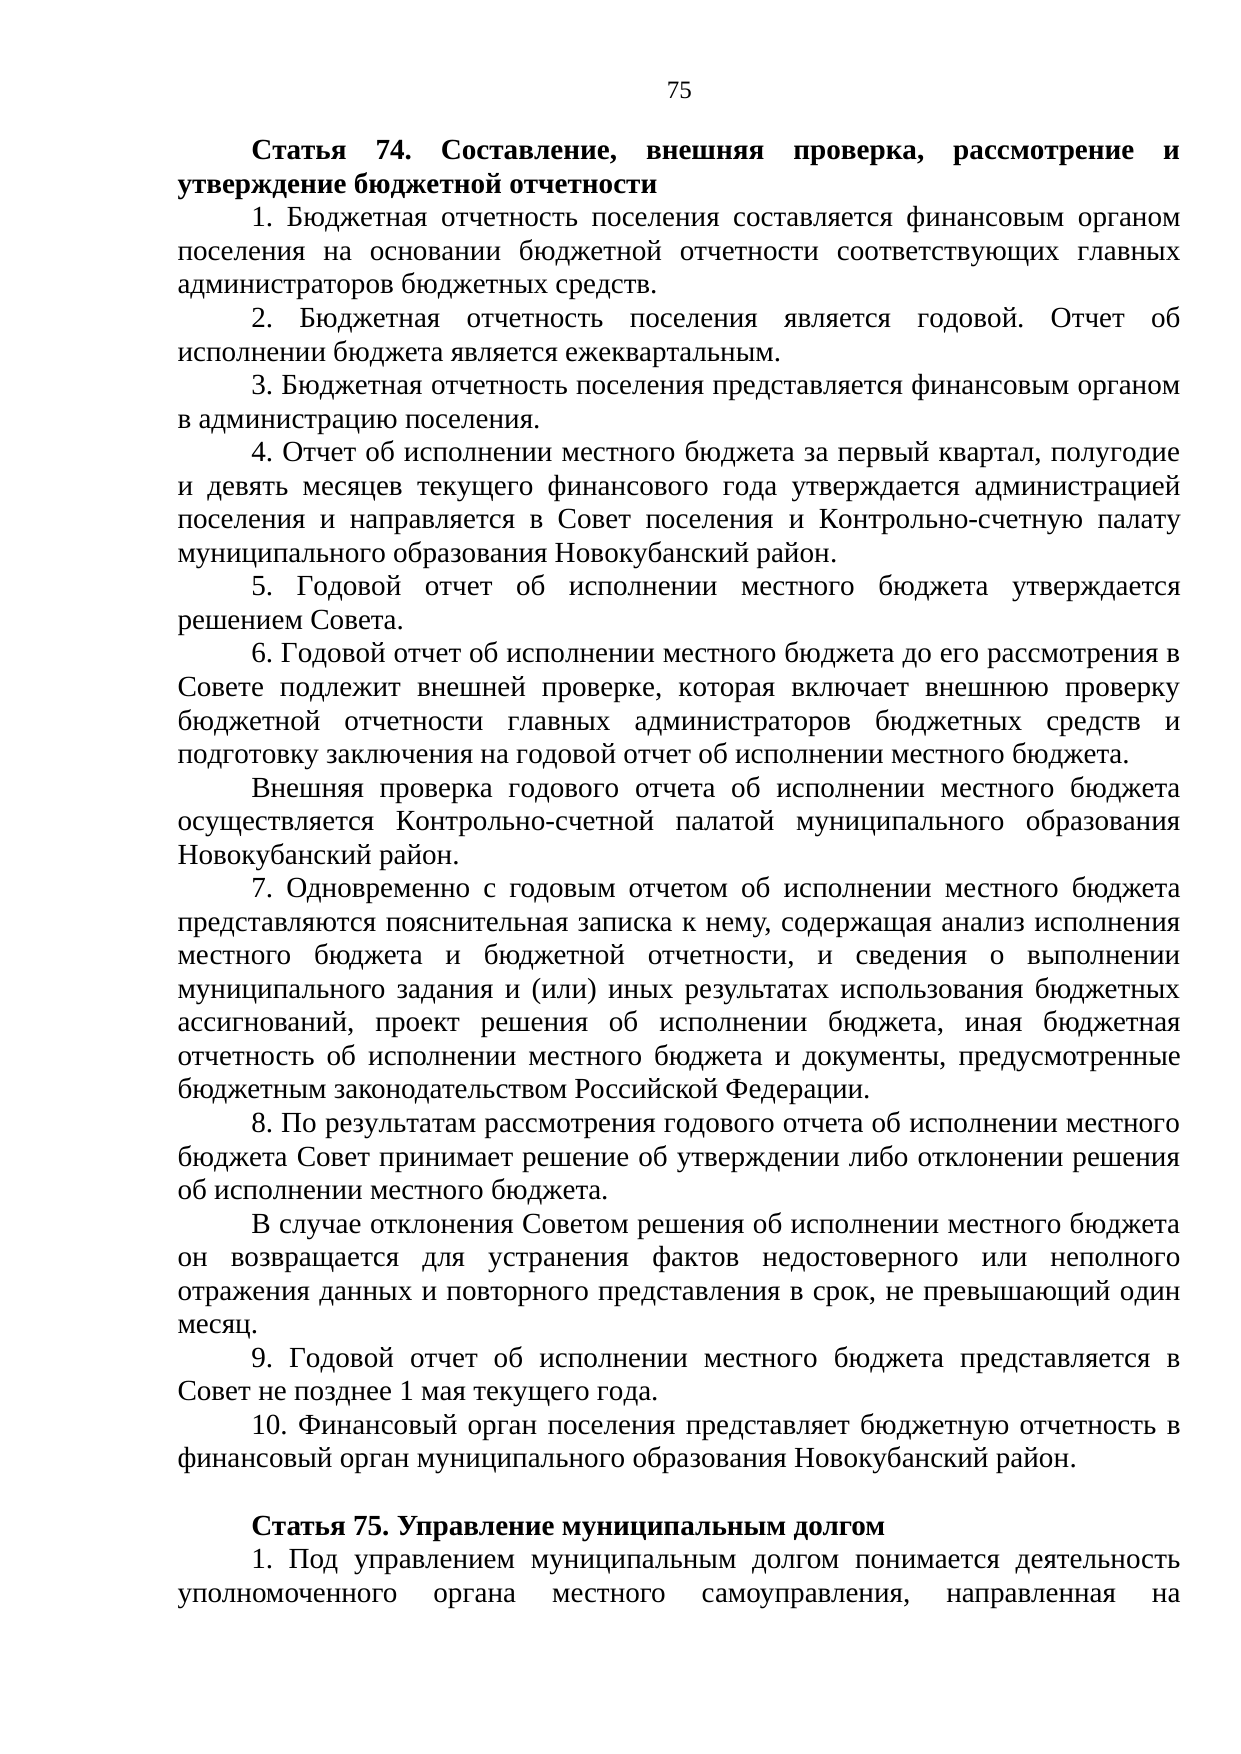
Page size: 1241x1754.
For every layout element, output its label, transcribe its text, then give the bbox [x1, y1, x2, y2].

text 5. Годовой отчет об исполнении местного бюджета утверждается решением Совета. [177, 568, 1181, 636]
text 8. По результатам рассмотрения годового отчета об исполнении местного бюджета Совет принимает решение об утверждении либо отклонении решения об исполнении местного бюджета. [177, 1105, 1181, 1206]
text В случае отклонения Советом решения об исполнении местного бюджета он возвращается для устранения фактов недостоверного или неполного отражения данных и повторного представления в срок, не превышающий один месяц. [177, 1206, 1181, 1340]
text 4. Отчет об исполнении местного бюджета за первый квартал, полугодие и девять месяцев текущего финансового года утверждается администрацией поселения и направляется в Совет поселения и Контрольно-счетную палату муниципального образования Новокубанский район. [177, 434, 1181, 568]
text Статья 75. Управление муниципальным долгом [177, 1508, 1181, 1541]
text 6. Годовой отчет об исполнении местного бюджета до его рассмотрения в Совете подлежит внешней проверке, которая включает внешнюю проверку бюджетной отчетности главных администраторов бюджетных средств и подготовку заключения на годовой отчет об исполнении местного бюджета. [177, 636, 1181, 770]
text Статья 74. Составление, внешняя проверка, рассмотрение и утверждение бюджетной отчетности [177, 132, 1181, 199]
text 10. Финансовый орган поселения представляет бюджетную отчетность в финансовый орган муниципального образования Новокубанский район. [177, 1407, 1181, 1474]
text 7. Одновременно с годовым отчетом об исполнении местного бюджета представляются пояснительная записка к нему, содержащая анализ исполнения местного бюджета и бюджетной отчетности, и сведения о выполнении муниципального задания и (или) иных результатах использования бюджетных ассигнований, проект решения об исполнении бюджета, иная бюджетная отчетность об исполнении местного бюджета и документы, предусмотренные бюджетным законодательством Российской Федерации. [177, 870, 1181, 1105]
text 3. Бюджетная отчетность поселения представляется финансовым органом в администрацию поселения. [177, 367, 1181, 434]
text 9. Годовой отчет об исполнении местного бюджета представляется в Совет не позднее 1 мая текущего года. [177, 1340, 1181, 1407]
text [177, 1541, 1181, 1608]
text 1. Бюджетная отчетность поселения составляется финансовым органом поселения на основании бюджетной отчетности соответствующих главных администраторов бюджетных средств. [177, 199, 1181, 300]
text 2. Бюджетная отчетность поселения является годовой. Отчет об исполнении бюджета является ежеквартальным. [177, 300, 1181, 367]
text Внешняя проверка годового отчета об исполнении местного бюджета осуществляется Контрольно-счетной палатой муниципального образования Новокубанский район. [177, 770, 1181, 870]
